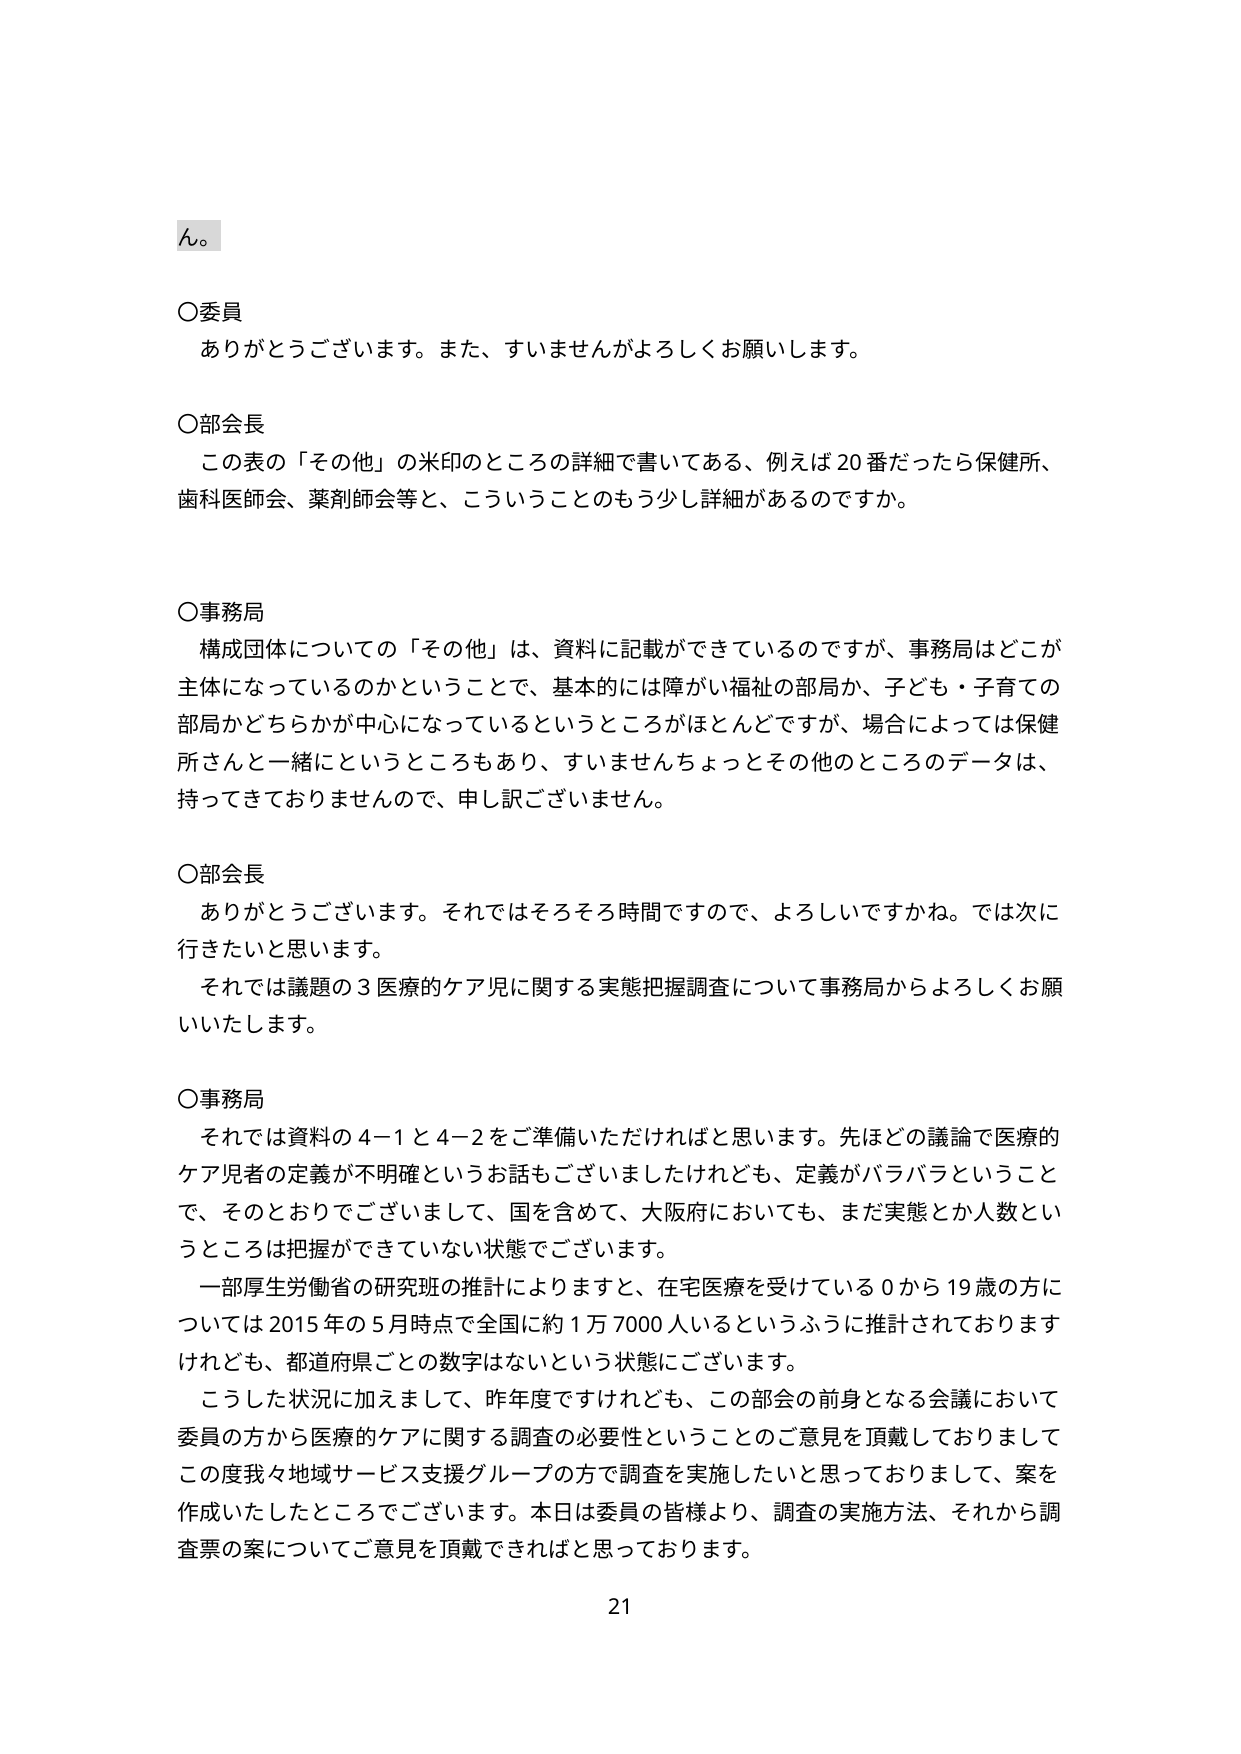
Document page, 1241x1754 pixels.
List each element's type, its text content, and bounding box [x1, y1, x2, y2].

text 〇部会長 [177, 854, 1063, 892]
text 一部厚生労働省の研究班の推計によりますと、在宅医療を受けている0から19歳の方については2015年の5月時点で全国に約1万7000人いるというふうに推計されておりますけれども、都道府県ごとの数字はないという状態にございます。 [177, 1267, 1063, 1379]
text 〇委員 [177, 292, 1063, 329]
text 〇事務局 [177, 1079, 1063, 1117]
text こうした状況に加えまして、昨年度ですけれども、この部会の前身となる会議において委員の方から医療的ケアに関する調査の必要性ということのご意見を頂戴しておりまして、この度我々地域サービス支援グループの方で調査を実施したいと思っておりまして、案を作成いたしたところでございます。本日は委員の皆様より、調査の実施方法、それから調査票の案についてご意見を頂戴できればと思っております。 [177, 1379, 1063, 1567]
text それでは資料の4－1と4－2をご準備いただければと思います。先ほどの議論で医療的ケア児者の定義が不明確というお話もございましたけれども、定義がバラバラということで、そのとおりでございまして、国を含めて、大阪府においても、まだ実態とか人数というところは把握ができていない状態でございます。 [177, 1117, 1063, 1267]
text 〇部会長 [177, 404, 1063, 442]
text 構成団体についての「その他」は、資料に記載ができているのですが、事務局はどこが主体になっているのかということで、基本的には障がい福祉の部局か、子ども・子育ての部局かどちらかが中心になっているというところがほとんどですが、場合によっては保健所さんと一緒にというところもあり、すいませんちょっとその他のところのデータは、持ってきておりませんので、申し訳ございません。 [177, 629, 1063, 817]
text 〇事務局 [177, 592, 1063, 629]
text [177, 217, 1063, 254]
text ありがとうございます。それではそろそろ時間ですので、よろしいですかね。では次に行きたいと思います。 [177, 892, 1063, 967]
text ありがとうございます。また、すいませんがよろしくお願いします。 [177, 329, 1063, 367]
text この表の「その他」の米印のところの詳細で書いてある、例えば20番だったら保健所、歯科医師会、薬剤師会等と、こういうことのもう少し詳細があるのですか。 [177, 442, 1063, 517]
text それでは議題の３医療的ケア児に関する実態把握調査について事務局からよろしくお願いいたします。 [177, 967, 1063, 1042]
